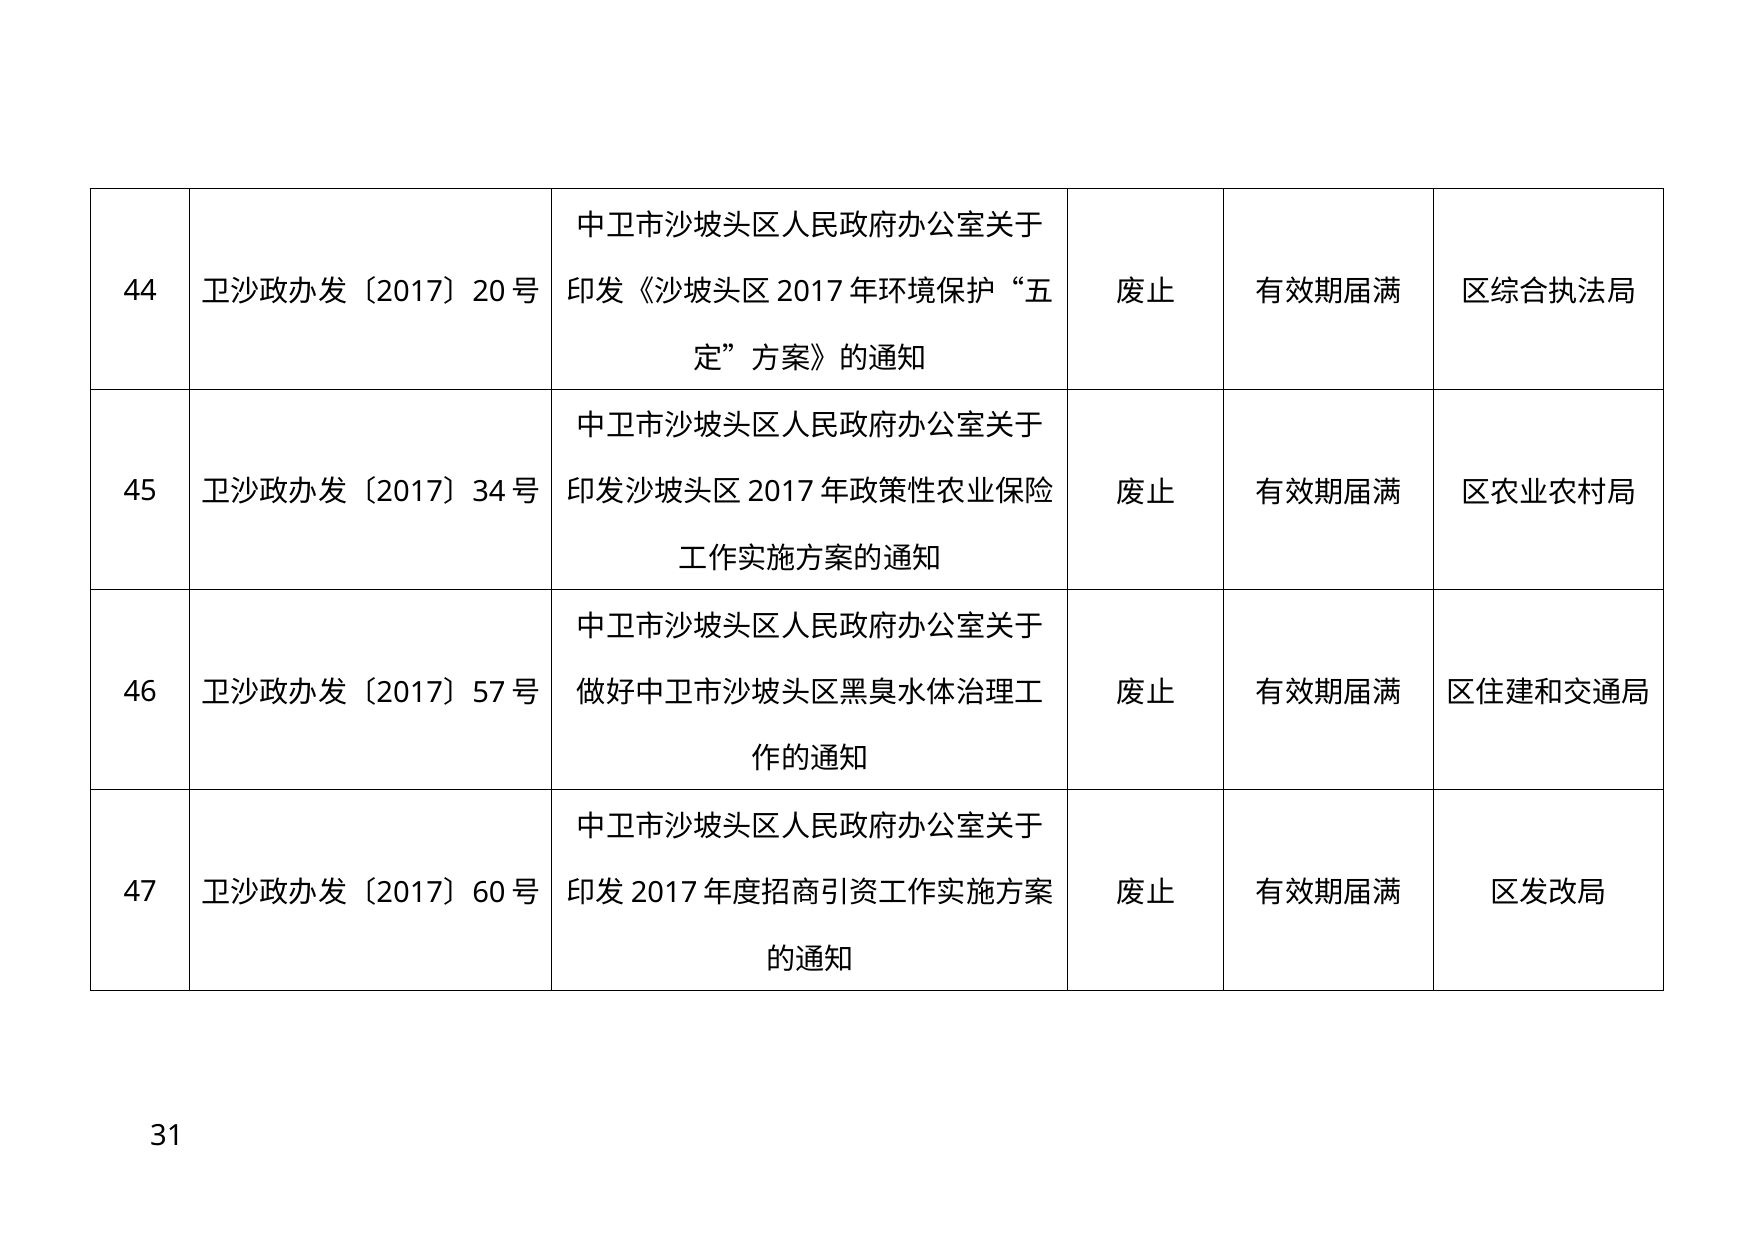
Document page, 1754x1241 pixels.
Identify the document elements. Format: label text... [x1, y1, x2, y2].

table_cell 中卫市沙坡头区人民政府办公室关于印发2017年度招商引资工作实施方案的通知 [552, 790, 1067, 990]
table_cell 有效期届满 [1224, 790, 1433, 990]
table_cell 有效期届满 [1224, 390, 1433, 589]
table_cell 卫沙政办发〔2017〕20号 [190, 189, 551, 388]
table_cell 中卫市沙坡头区人民政府办公室关于印发《沙坡头区2017年环境保护“五定”方案》的通知 [552, 189, 1067, 388]
table_cell 有效期届满 [1224, 590, 1433, 789]
table_cell 卫沙政办发〔2017〕57号 [190, 590, 551, 789]
table_cell 区综合执法局 [1434, 189, 1663, 388]
table_cell 区农业农村局 [1434, 390, 1663, 589]
table_cell 区住建和交通局 [1434, 590, 1663, 789]
table_cell 卫沙政办发〔2017〕34号 [190, 390, 551, 589]
table_cell 废止 [1068, 790, 1223, 990]
table_cell 卫沙政办发〔2017〕60号 [190, 790, 551, 990]
table_cell 45 [91, 390, 189, 589]
table_cell 中卫市沙坡头区人民政府办公室关于印发沙坡头区2017年政策性农业保险工作实施方案的通知 [552, 390, 1067, 589]
table_cell 有效期届满 [1224, 189, 1433, 388]
table_cell 中卫市沙坡头区人民政府办公室关于做好中卫市沙坡头区黑臭水体治理工作的通知 [552, 590, 1067, 789]
table_cell 废止 [1068, 390, 1223, 589]
table_cell 区发改局 [1434, 790, 1663, 990]
table_cell 46 [91, 590, 189, 789]
table_cell 47 [91, 790, 189, 990]
table_cell 44 [91, 189, 189, 388]
table_cell 废止 [1068, 590, 1223, 789]
table_cell 废止 [1068, 189, 1223, 388]
